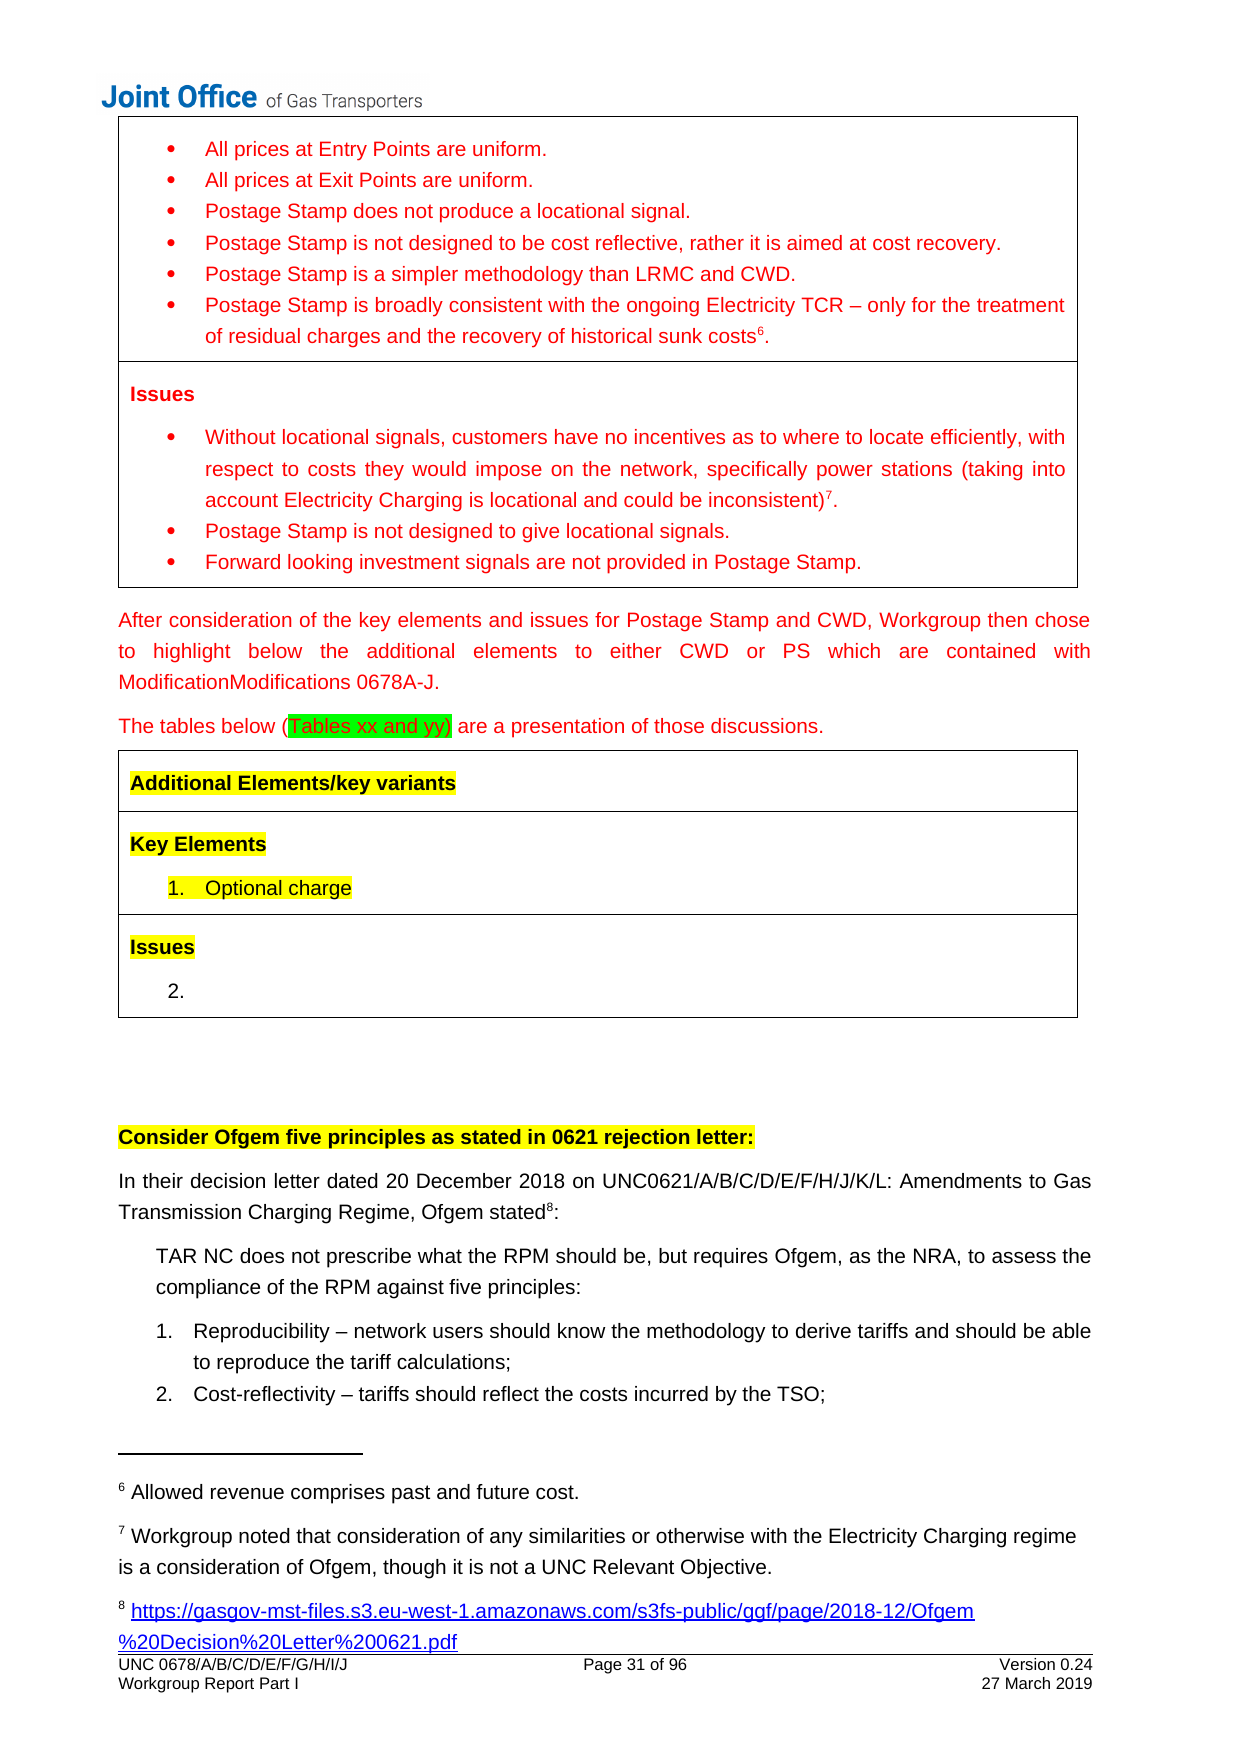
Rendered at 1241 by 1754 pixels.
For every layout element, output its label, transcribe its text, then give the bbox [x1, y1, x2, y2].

table_cell Issues [119, 915, 1077, 1017]
list Cost-reflectivity – tariffs should reflect the costs incurred by the TSO; [156, 1374, 1093, 1405]
text After consideration of the key elements and issues for Postage Stamp and CWD, Workgroup then chose to highlight below the additional elements to either CWD or PS which are contained with s 0678A-J. [118, 600, 1093, 694]
list Reproducibility – network users should know the methodology to derive tariffs and should be able to reproduce the tariff calculations; [156, 1312, 1093, 1374]
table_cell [119, 117, 1077, 361]
text Consider Ofgem five principles as stated in 0621 rejection letter: [118, 1118, 1093, 1149]
text TAR NC does not prescribe what the RPM should be, but requires Ofgem, as the NRA, to assess the compliance of the RPM against five principles: [156, 1237, 1093, 1299]
table_cell Key Elements Optional charge [119, 812, 1077, 914]
table_cell Issues Without locational signals, customers have no incentives as to where to locate efficiently, with respect to costs they would impose on the network, specifically power stations (taking into account Electricity Charging is locational and could be inconsistent). Postage Stamp is not designed to give locational signals. Forward looking investment signals are not provided in Postage Stamp. [119, 362, 1077, 587]
text In their decision letter dated 20 December 2018 on UNC0621/A/B/C/D/E/F/H/J/K/L: Amendments to Gas Transmission Charging Regime, Ofgem stated: [118, 1162, 1093, 1224]
table_header Additional Elements/key variants [119, 751, 1077, 811]
text The tables below (Tables xx and yy) are a presentation of those discussions. [118, 707, 1093, 738]
picture [95, 73, 430, 115]
